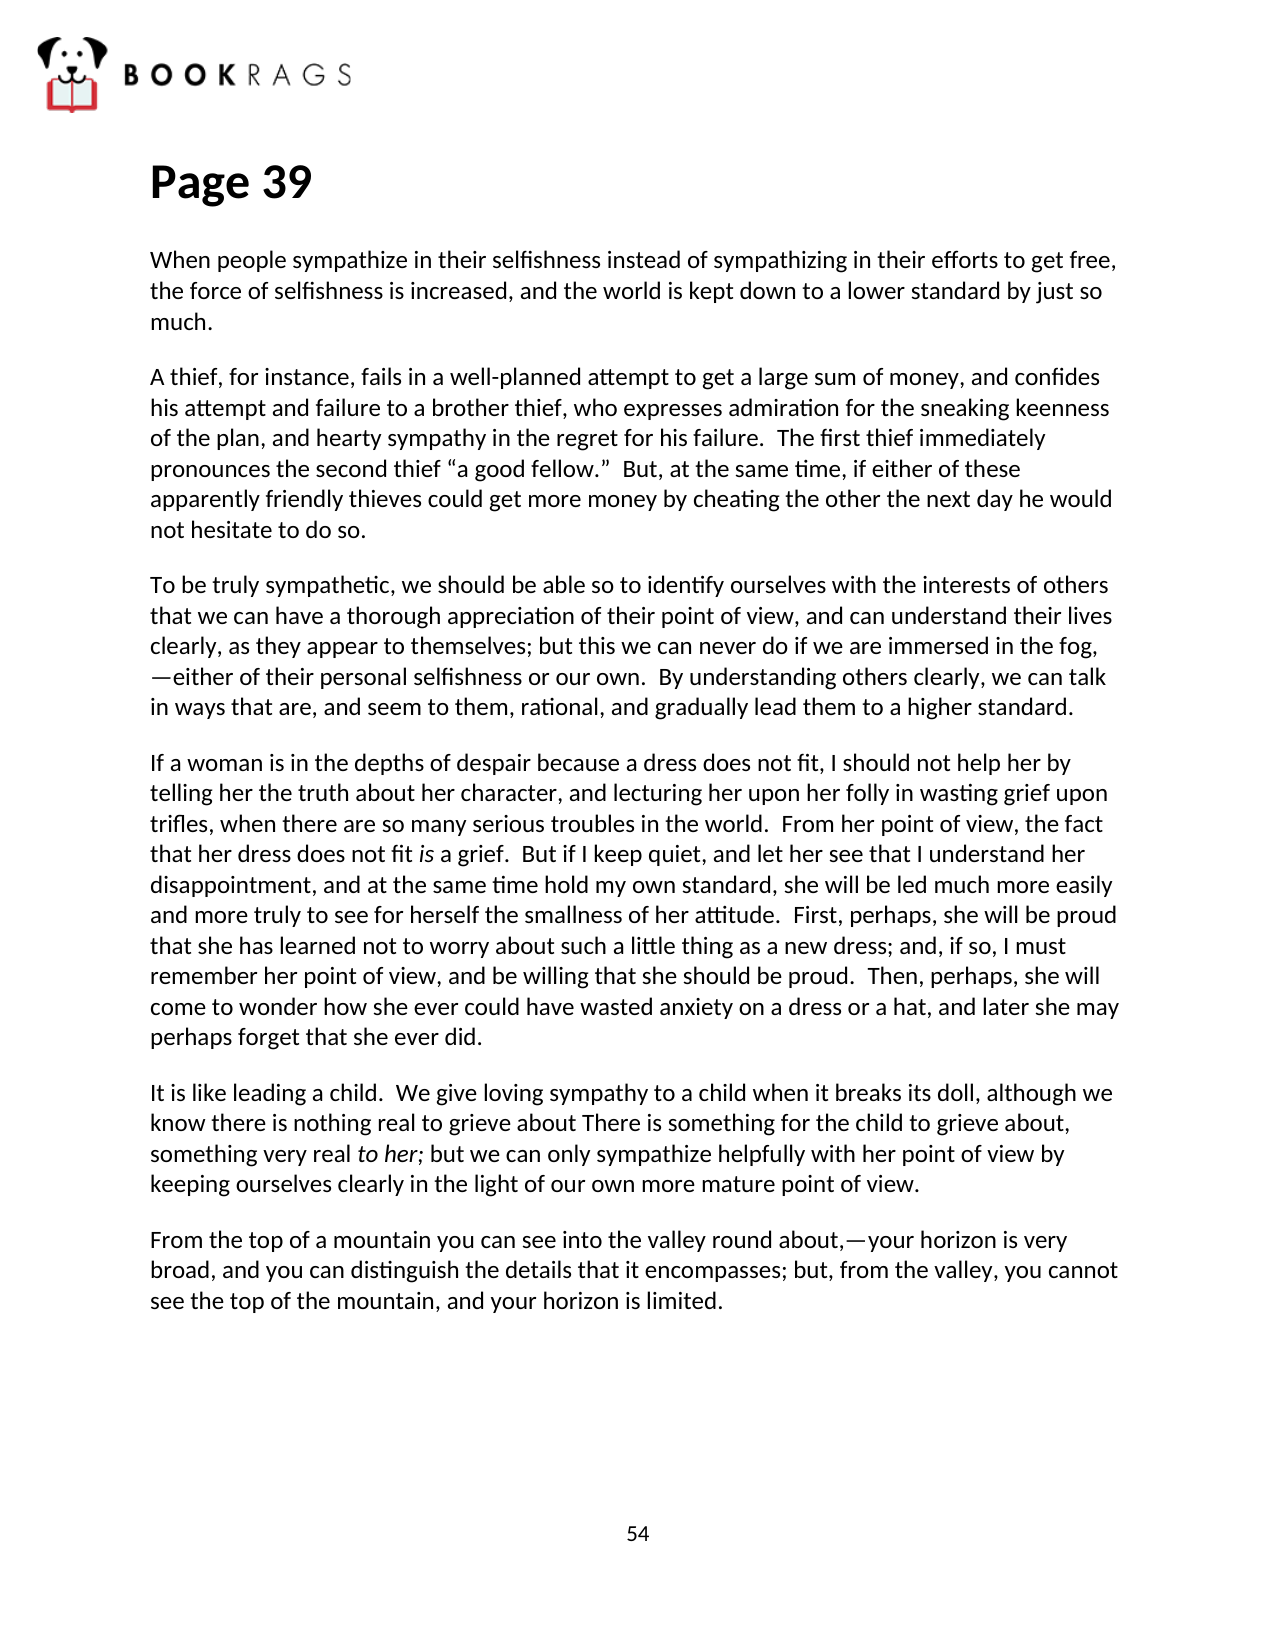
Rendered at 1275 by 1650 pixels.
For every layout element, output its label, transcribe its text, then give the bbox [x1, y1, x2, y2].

text To be truly sympathetic, we should be able so to identify ourselves with the interests of others that we can have a thorough appreciation of their point of view, and can understand their lives clearly, as they appear to themselves; but this we can never do if we are immersed in the fog,—­either of their personal selfishness or our own. By understanding others clearly, we can talk in ways that are, and seem to them, rational, and gradually lead them to a higher standard. [150, 569, 1125, 722]
text Page 39 [150, 150, 1125, 211]
text When people sympathize in their selfishness instead of sympathizing in their efforts to get free, the force of selfishness is increased, and the world is kept down to a lower standard by just so much. [150, 244, 1125, 336]
text If a woman is in the depths of despair because a dress does not fit, I should not help her by telling her the truth about her character, and lecturing her upon her folly in wasting grief upon trifles, when there are so many serious troubles in the world. From her point of view, the fact that her dress does not fit is a grief. But if I keep quiet, and let her see that I understand her disappointment, and at the same time hold my own standard, she will be led much more easily and more truly to see for herself the smallness of her attitude. First, perhaps, she will be proud that she has learned not to worry about such a little thing as a new dress; and, if so, I must remember her point of view, and be willing that she should be proud. Then, perhaps, she will come to wonder how she ever could have wasted anxiety on a dress or a hat, and later she may perhaps forget that she ever did. [150, 747, 1125, 1052]
text It is like leading a child. We give loving sympathy to a child when it breaks its doll, although we know there is nothing real to grieve about There is something for the child to grieve about, something very real to her; but we can only sympathize helpfully with her point of view by keeping ourselves clearly in the light of our own more mature point of view. [150, 1077, 1125, 1199]
text From the top of a mountain you can see into the valley round about,—­your horizon is very broad, and you can distinguish the details that it encompasses; but, from the valley, you cannot see the top of the mountain, and your horizon is limited. [150, 1224, 1125, 1316]
text A thief, for instance, fails in a well-planned attempt to get a large sum of money, and confides his attempt and failure to a brother thief, who expresses admiration for the sneaking keenness of the plan, and hearty sympathy in the regret for his failure. The first thief immediately pronounces the second thief “a good fellow.” But, at the same time, if either of these apparently friendly thieves could get more money by cheating the other the next day he would not hesitate to do so. [150, 361, 1125, 544]
picture [37, 37, 351, 113]
